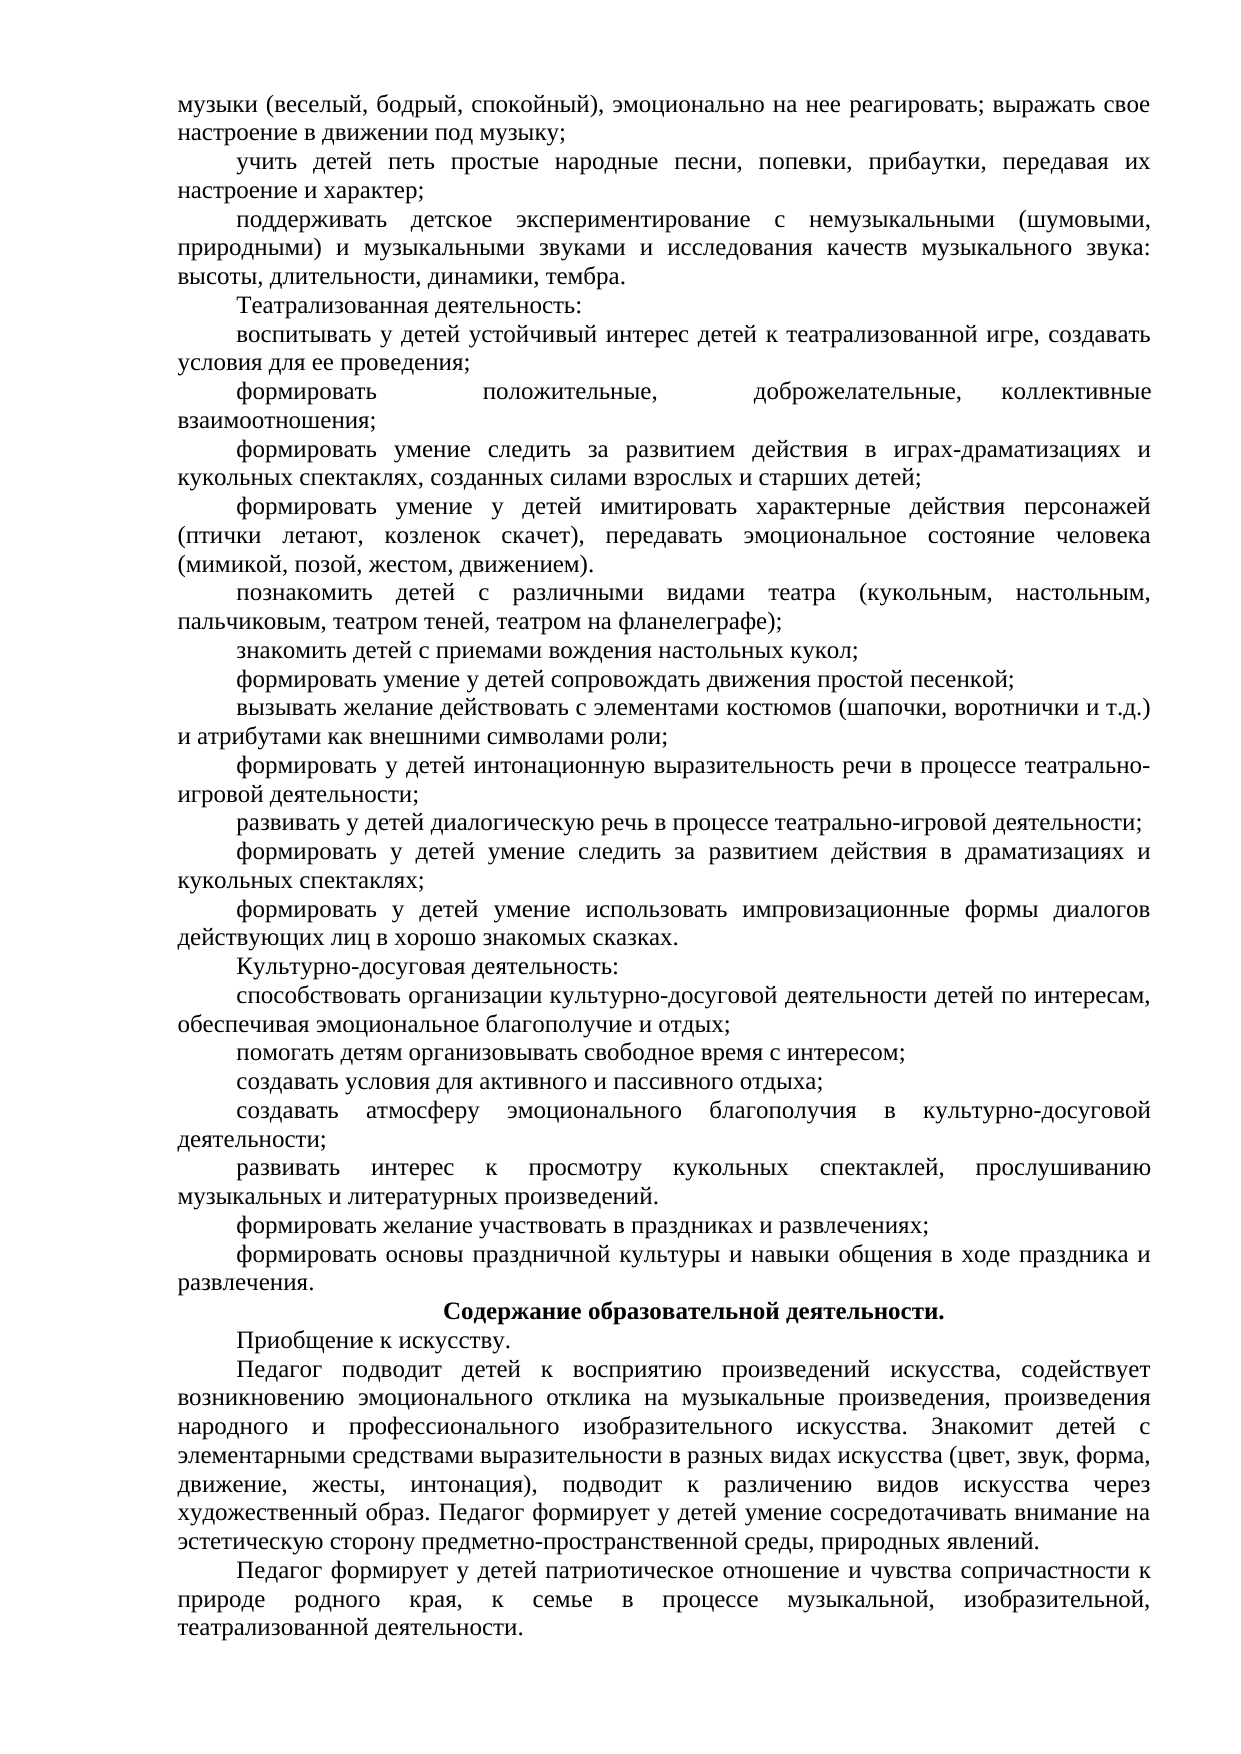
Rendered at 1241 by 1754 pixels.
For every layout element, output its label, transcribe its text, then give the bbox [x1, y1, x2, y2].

text учить детей петь простые народные песни, попевки, прибаутки, передавая их настроение и характер; [177, 146, 1152, 204]
text формировать умение у детей сопровождать движения простой песенкой; [177, 664, 1152, 692]
text развивать у детей диалогическую речь в процессе театрально-игровой деятельности; [177, 807, 1152, 836]
text воспитывать у детей устойчивый интерес детей к театрализованной игре, создавать условия для ее проведения; [177, 319, 1152, 376]
text вызывать желание действовать с элементами костюмов (шапочки, воротнички и т.д.) и атрибутами как внешними символами роли; [177, 692, 1152, 750]
text формировать умение следить за развитием действия в играх-драматизациях и кукольных спектаклях, созданных силами взрослых и старших детей; [177, 434, 1152, 491]
text Приобщение к искусству. [177, 1325, 1152, 1354]
text формировать основы праздничной культуры и навыки общения в ходе праздника и развлечения. [177, 1239, 1152, 1296]
text знакомить детей с приемами вождения настольных кукол; [177, 635, 1152, 664]
text познакомить детей с различными видами театра (кукольным, настольным, пальчиковым, театром теней, театром на фланелеграфе); [177, 577, 1152, 635]
text формировать у детей интонационную выразительность речи в процессе театрально-игровой деятельности; [177, 750, 1152, 807]
text формировать желание участвовать в праздниках и развлечениях; [177, 1210, 1152, 1239]
text Педагог формирует у детей патриотическое отношение и чувства сопричастности к природе родного края, к семье в процессе музыкальной, изобразительной, театрализованной деятельности. [177, 1555, 1152, 1641]
text формировать положительные, доброжелательные, коллективные взаимоотношения; [177, 376, 1152, 434]
text Театрализованная деятельность: [177, 290, 1152, 319]
text формировать у детей умение следить за развитием действия в драматизациях и кукольных спектаклях; [177, 836, 1152, 894]
text создавать атмосферу эмоционального благополучия в культурно-досуговой деятельности; [177, 1095, 1152, 1152]
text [177, 89, 1152, 146]
text помогать детям организовывать свободное время с интересом; [177, 1037, 1152, 1066]
text формировать умение у детей имитировать характерные действия персонажей (птички летают, козленок скачет), передавать эмоциональное состояние человека (мимикой, позой, жестом, движением). [177, 491, 1152, 577]
text поддерживать детское экспериментирование с немузыкальными (шумовыми, природными) и музыкальными звуками и исследования качеств музыкального звука: высоты, длительности, динамики, тембра. [177, 204, 1152, 290]
text Содержание образовательной деятельности. [177, 1296, 1152, 1325]
text создавать условия для активного и пассивного отдыха; [177, 1066, 1152, 1095]
text Культурно-досуговая деятельность: [177, 951, 1152, 980]
text развивать интерес к просмотру кукольных спектаклей, прослушиванию музыкальных и литературных произведений. [177, 1152, 1152, 1210]
text формировать у детей умение использовать импровизационные формы диалогов действующих лиц в хорошо знакомых сказках. [177, 894, 1152, 951]
text способствовать организации культурно-досуговой деятельности детей по интересам, обеспечивая эмоциональное благополучие и отдых; [177, 980, 1152, 1037]
text Педагог подводит детей к восприятию произведений искусства, содействует возникновению эмоционального отклика на музыкальные произведения, произведения народного и профессионального изобразительного искусства. Знакомит детей с элементарными средствами выразительности в разных видах искусства (цвет, звук, форма, движение, жесты, интонация), подводит к различению видов искусства через художественный образ. Педагог формирует у детей умение сосредотачивать внимание на эстетическую сторону предметно-пространственной среды, природных явлений. [177, 1354, 1152, 1555]
